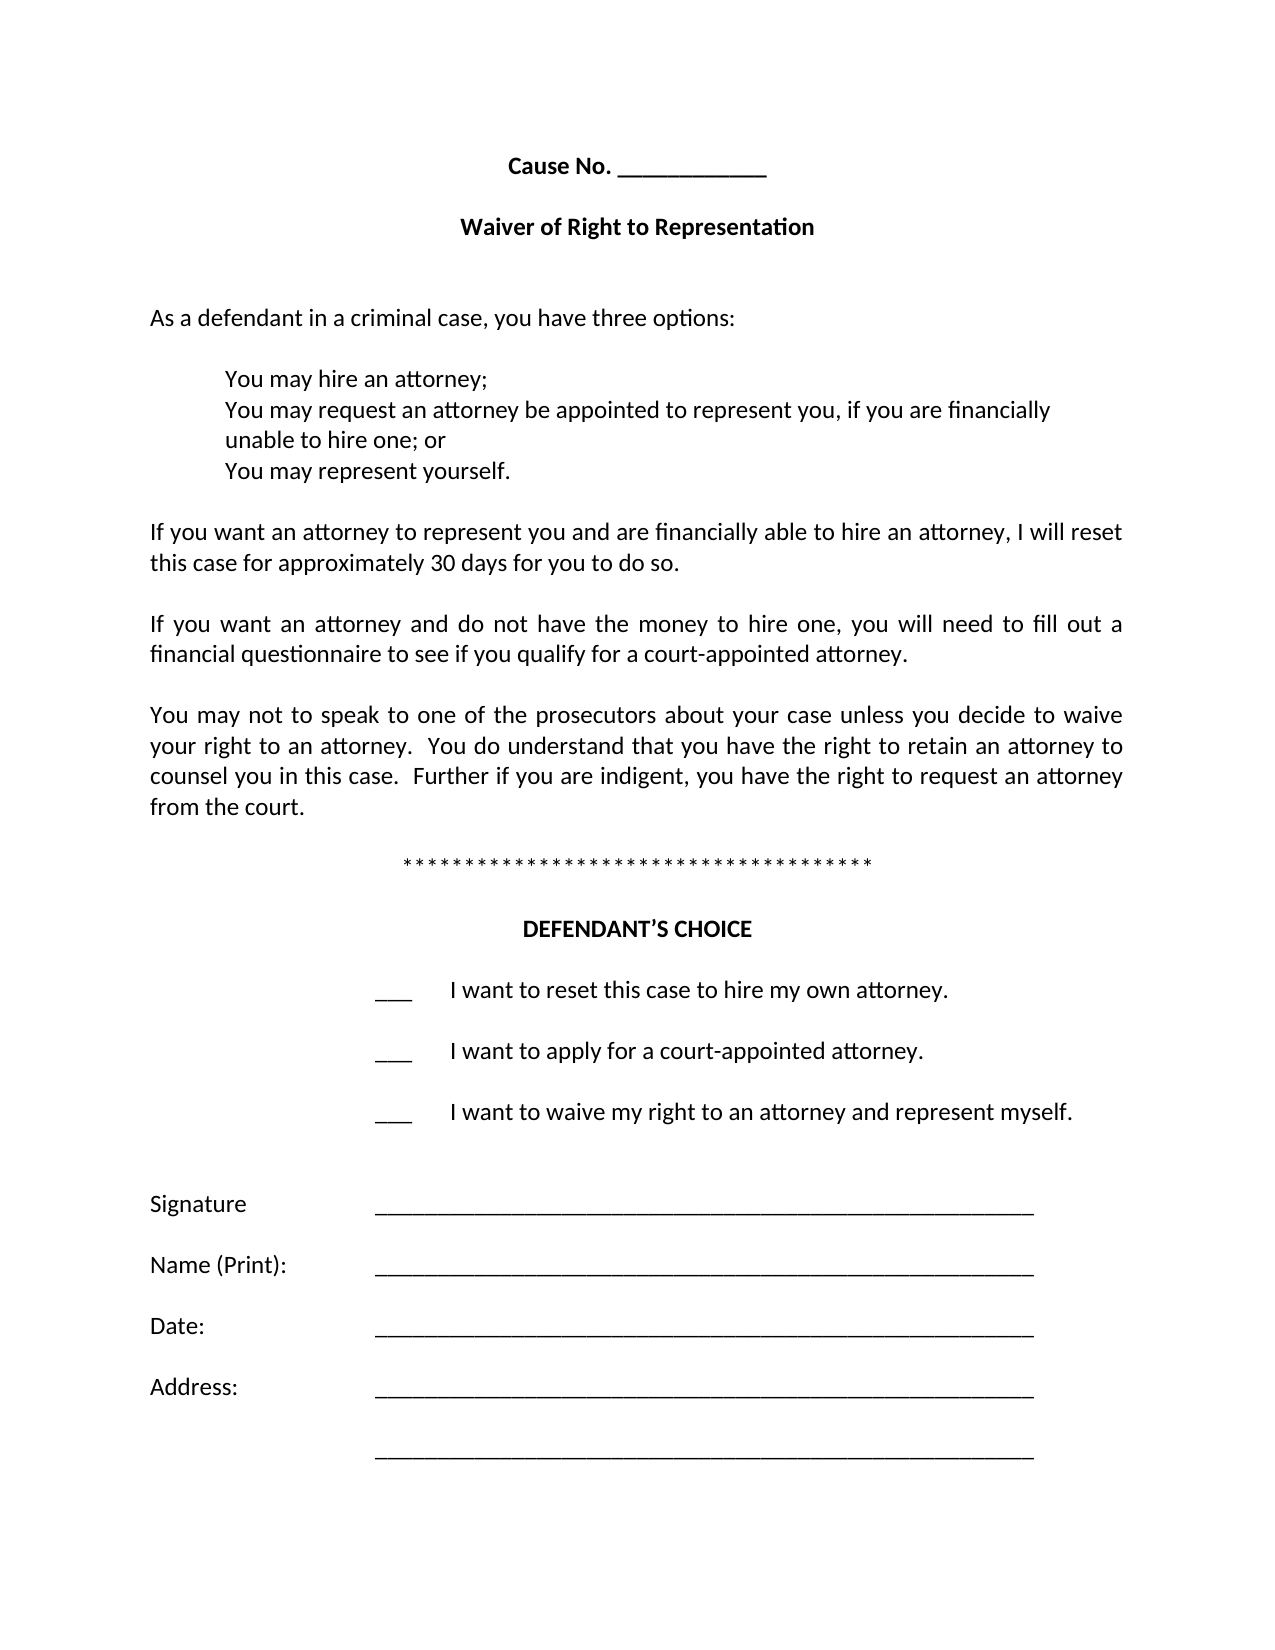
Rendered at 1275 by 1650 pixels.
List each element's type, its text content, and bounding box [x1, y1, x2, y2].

text You may request an attorney be appointed to represent you, if you are financially [150, 394, 1125, 425]
text Address: _____________________________________________________ [150, 1371, 1125, 1401]
text DEFENDANT’S CHOICE [150, 913, 1125, 943]
text You may hire an attorney; [150, 364, 1125, 394]
text If you want an attorney and do not have the money to hire one, you will need to fill out a financial questionnaire to see if you qualify for a court-appointed attorney. [150, 608, 1125, 669]
text _____________________________________________________ [150, 1432, 1125, 1462]
text If you want an attorney to represent you and are financially able to hire an attorney, I will reset this case for approximately 30 days for you to do so. [150, 516, 1125, 577]
text ___ I want to reset this case to hire my own attorney. [300, 974, 1125, 1004]
text You may not to speak to one of the prosecutors about your case unless you decide to waive your right to an attorney. You do understand that you have the right to retain an attorney to counsel you in this case. Further if you are indigent, you have the right to request an attorney from the court. [150, 699, 1125, 821]
text unable to hire one; or [150, 425, 1125, 455]
text ************************************** [150, 852, 1125, 882]
text Date: _____________________________________________________ [150, 1310, 1125, 1340]
text Cause No. ____________ [150, 150, 1125, 181]
text Waiver of Right to Representation [150, 211, 1125, 242]
text ___ I want to apply for a court-appointed attorney. [300, 1035, 1125, 1066]
text As a defendant in a criminal case, you have three options: [150, 303, 1125, 333]
text Signature _____________________________________________________ [150, 1188, 1125, 1218]
text You may represent yourself. [150, 455, 1125, 486]
text Name (Print): _____________________________________________________ [150, 1249, 1125, 1279]
text ___ I want to waive my right to an attorney and represent myself. [300, 1096, 1125, 1127]
